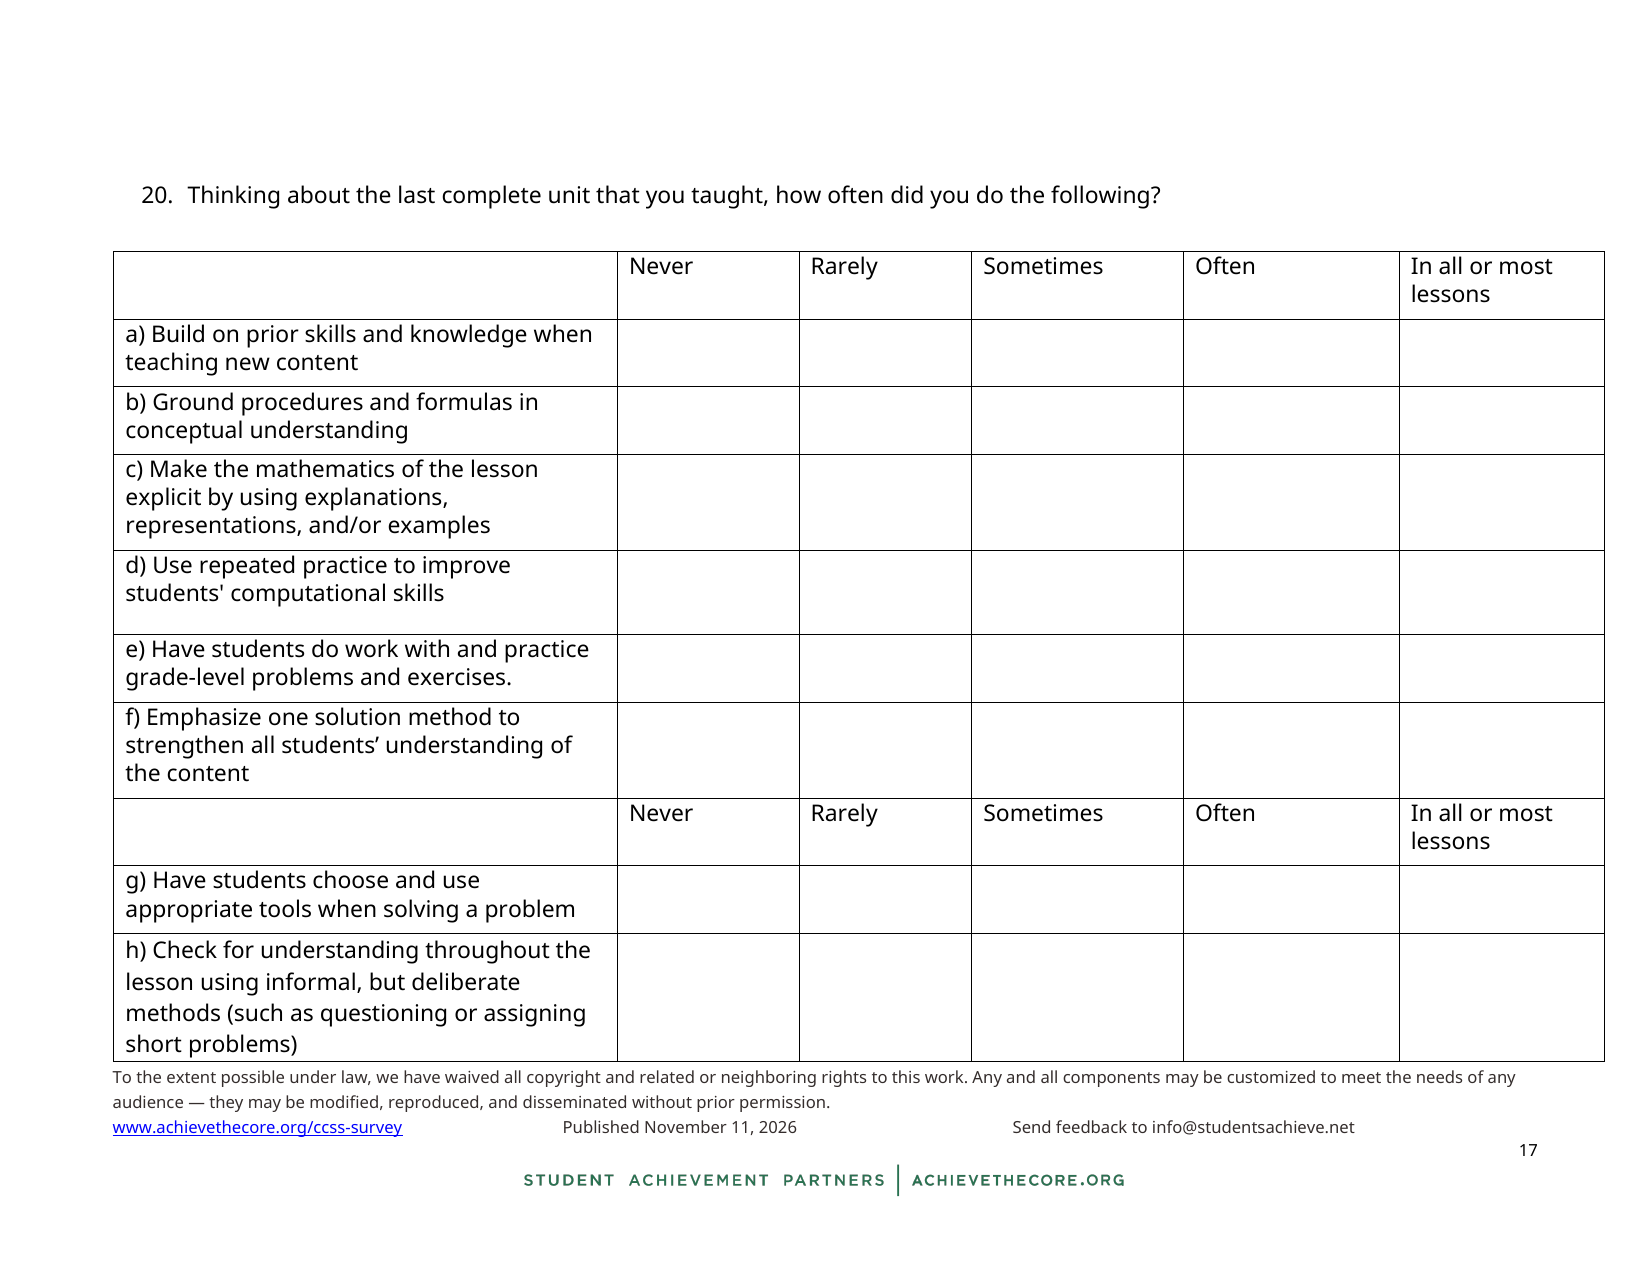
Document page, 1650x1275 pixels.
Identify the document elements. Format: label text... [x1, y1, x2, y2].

table_cell [1400, 387, 1604, 454]
table_cell [1400, 551, 1604, 634]
table_cell [972, 635, 1183, 702]
table_cell [1184, 455, 1399, 550]
table_cell e) Have students do work with and practice grade-level problems and exercises. [114, 635, 617, 702]
table_cell [618, 387, 799, 454]
table_cell In all or most lessons [1400, 799, 1604, 865]
table_cell Often [1184, 799, 1399, 865]
table_cell [1184, 866, 1399, 933]
table_cell b) Ground procedures and formulas in conceptual understanding [114, 387, 617, 454]
table_cell [618, 320, 799, 386]
table_cell [972, 866, 1183, 933]
table_header In all or most lessons [1400, 252, 1604, 319]
table_header Never [618, 252, 799, 319]
table_header Often [1184, 252, 1399, 319]
table_cell [972, 387, 1183, 454]
table_cell [618, 866, 799, 933]
table_cell [1400, 934, 1604, 1061]
table_cell [972, 934, 1183, 1061]
text 20. Thinking about the last complete unit that you taught, how often did you do the following? [141, 181, 1542, 209]
table_cell [618, 703, 799, 798]
table_cell Never [618, 799, 799, 865]
table_cell [618, 635, 799, 702]
table_cell [1184, 635, 1399, 702]
table_header Rarely [800, 252, 971, 319]
table_cell [800, 551, 971, 634]
table_cell [114, 799, 617, 865]
table_cell [1184, 551, 1399, 634]
table_cell [1400, 320, 1604, 386]
table_cell [800, 703, 971, 798]
table_cell c) Make the mathematics of the lesson explicit by using explanations, representations, and/or examples [114, 455, 617, 550]
table_cell [800, 866, 971, 933]
table_cell [1184, 703, 1399, 798]
table_cell [1400, 635, 1604, 702]
table_cell [1184, 387, 1399, 454]
table_cell [800, 455, 971, 550]
table_cell d) Use repeated practice to improve students' computational skills [114, 551, 617, 634]
table_cell a) Build on prior skills and knowledge when teaching new content [114, 320, 617, 386]
table_cell [1400, 866, 1604, 933]
table_cell [800, 934, 971, 1061]
table_cell [1184, 320, 1399, 386]
table_cell [618, 551, 799, 634]
table_cell [1184, 934, 1399, 1061]
table_cell f) Emphasize one solution method to strengthen all students’ understanding of the content [114, 703, 617, 798]
table_cell g) Have students choose and use appropriate tools when solving a problem [114, 866, 617, 933]
table_cell [972, 320, 1183, 386]
table_cell [800, 635, 971, 702]
table_cell [1400, 455, 1604, 550]
table_header Sometimes [972, 252, 1183, 319]
table_header [114, 252, 617, 319]
table_cell h) Check for understanding throughout the lesson using informal, but deliberate methods (such as questioning or assigning short problems) [114, 934, 617, 1061]
table_cell Rarely [800, 799, 971, 865]
table_cell [618, 455, 799, 550]
table_cell [972, 455, 1183, 550]
table_cell [972, 551, 1183, 634]
table_cell [800, 387, 971, 454]
table_cell [800, 320, 971, 386]
table_cell Sometimes [972, 799, 1183, 865]
table_cell [1400, 703, 1604, 798]
table_cell [618, 934, 799, 1061]
table_cell [972, 703, 1183, 798]
picture [510, 1161, 1140, 1200]
